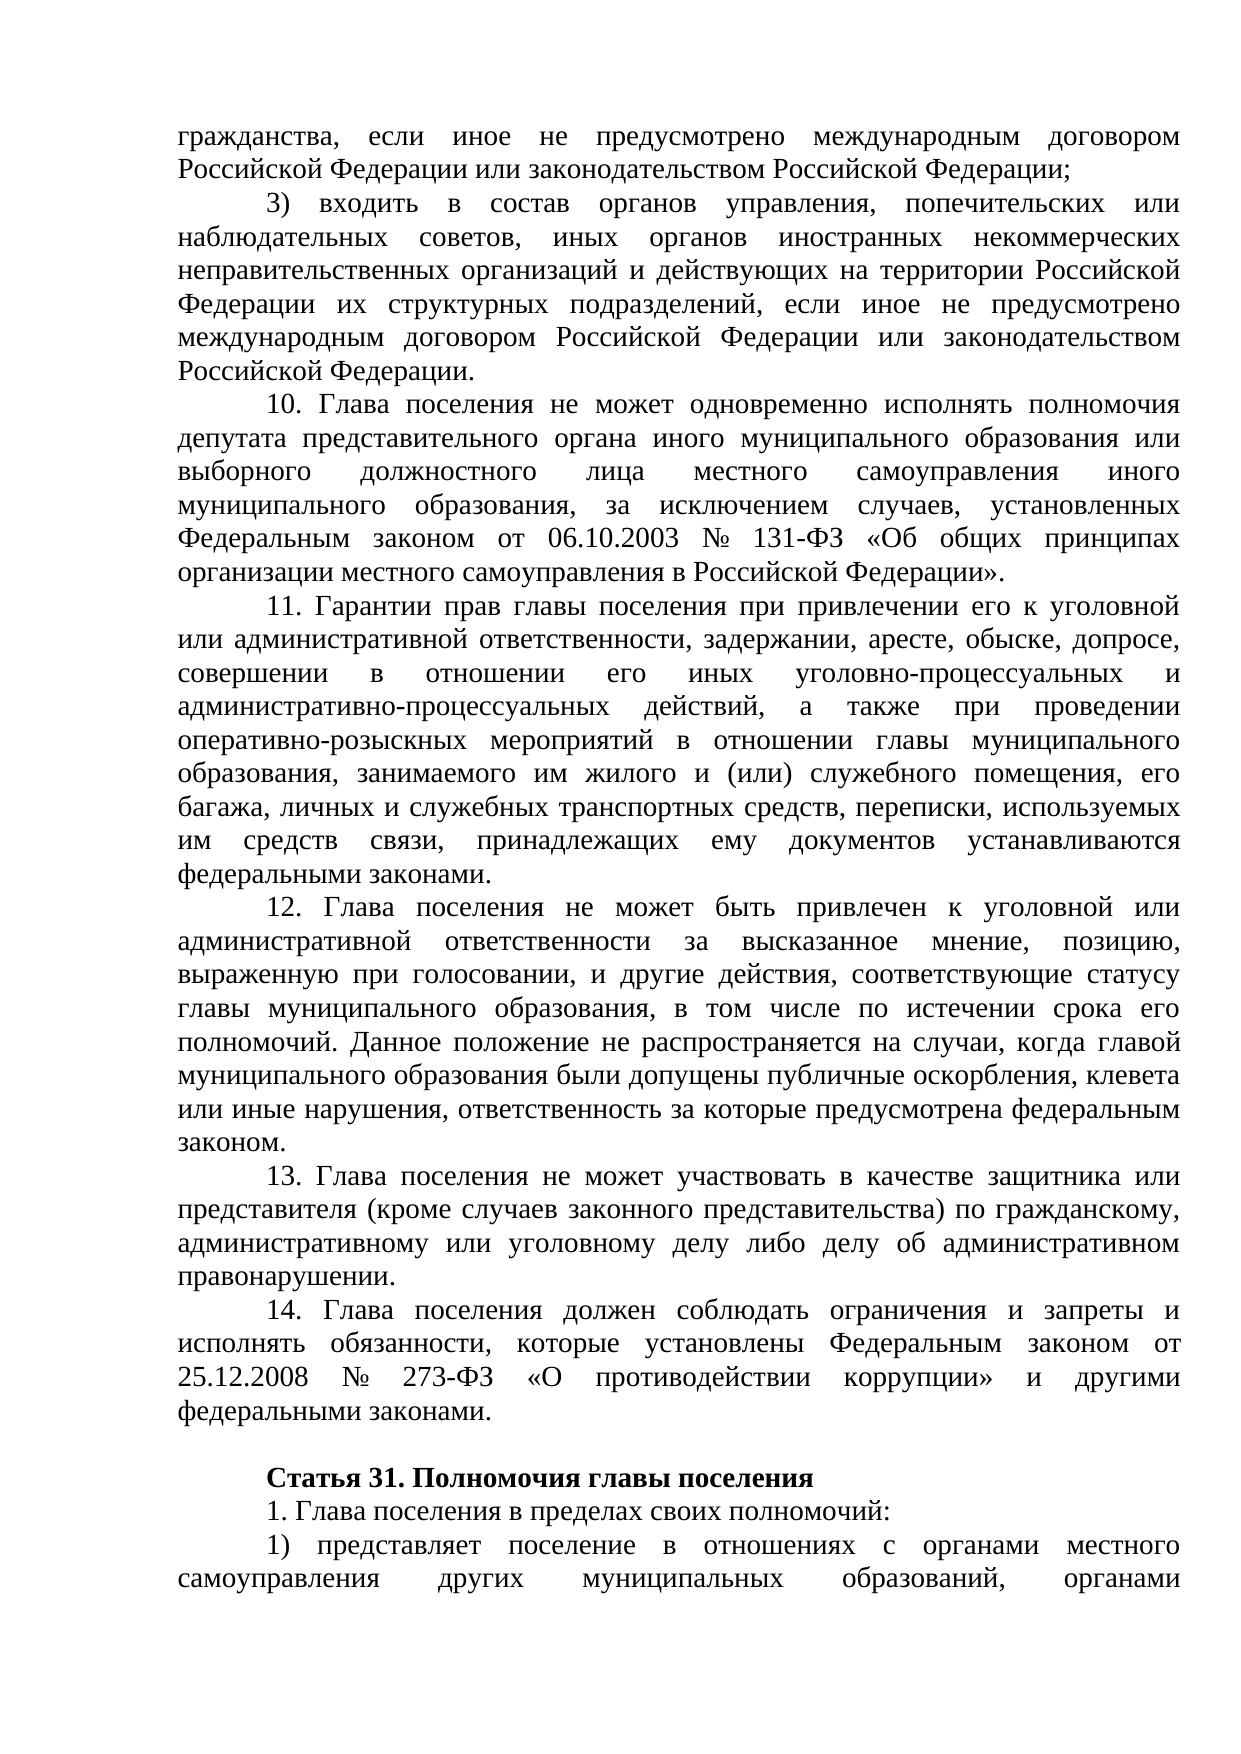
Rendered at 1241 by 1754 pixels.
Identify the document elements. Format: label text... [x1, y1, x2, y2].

text 13. Глава поселения не может участвовать в качестве защитника или представителя (кроме случаев законного представительства) по гражданскому, административному или уголовному делу либо делу об административном правонарушении. [177, 1158, 1181, 1292]
text 3) входить в состав органов управления, попечительских или наблюдательных советов, иных органов иностранных некоммерческих неправительственных организаций и действующих на территории Российской Федерации их структурных подразделений, если иное не предусмотрено международным договором Российской Федерации или законодательством Российской Федерации. [177, 185, 1181, 386]
text 1. Глава поселения в пределах своих полномочий: [177, 1493, 1181, 1527]
text Статья 31. Полномочия главы поселения [177, 1460, 1181, 1493]
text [177, 1527, 1181, 1594]
text 12. Глава поселения не может быть привлечен к уголовной или административной ответственности за высказанное мнение, позицию, выраженную при голосовании, и другие действия, соответствующие статусу главы муниципального образования, в том числе по истечении срока его полномочий. Данное положение не распространяется на случаи, когда главой муниципального образования были допущены публичные оскорбления, клевета или иные нарушения, ответственность за которые предусмотрена федеральным законом. [177, 889, 1181, 1158]
text 14. Глава поселения должен соблюдать ограничения и запреты и исполнять обязанности, которые установлены Федеральным законом от 25.12.2008 № 273-ФЗ «О противодействии коррупции» и другими федеральными законами. [177, 1292, 1181, 1426]
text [177, 118, 1181, 185]
text 10. Глава поселения не может одновременно исполнять полномочия депутата представительного органа иного муниципального образования или выборного должностного лица местного самоуправления иного муниципального образования, за исключением случаев, установленных Федеральным законом от 06.10.2003 № 131-ФЗ «Об общих принципах организации местного самоуправления в Российской Федерации». [177, 386, 1181, 588]
text 11. Гарантии прав главы поселения при привлечении его к уголовной или административной ответственности, задержании, аресте, обыске, допросе, совершении в отношении его иных уголовно-процессуальных и административно-процессуальных действий, а также при проведении оперативно-розыскных мероприятий в отношении главы муниципального образования, занимаемого им жилого и (или) служебного помещения, его багажа, личных и служебных транспортных средств, переписки, используемых им средств связи, принадлежащих ему документов устанавливаются федеральными законами. [177, 588, 1181, 889]
